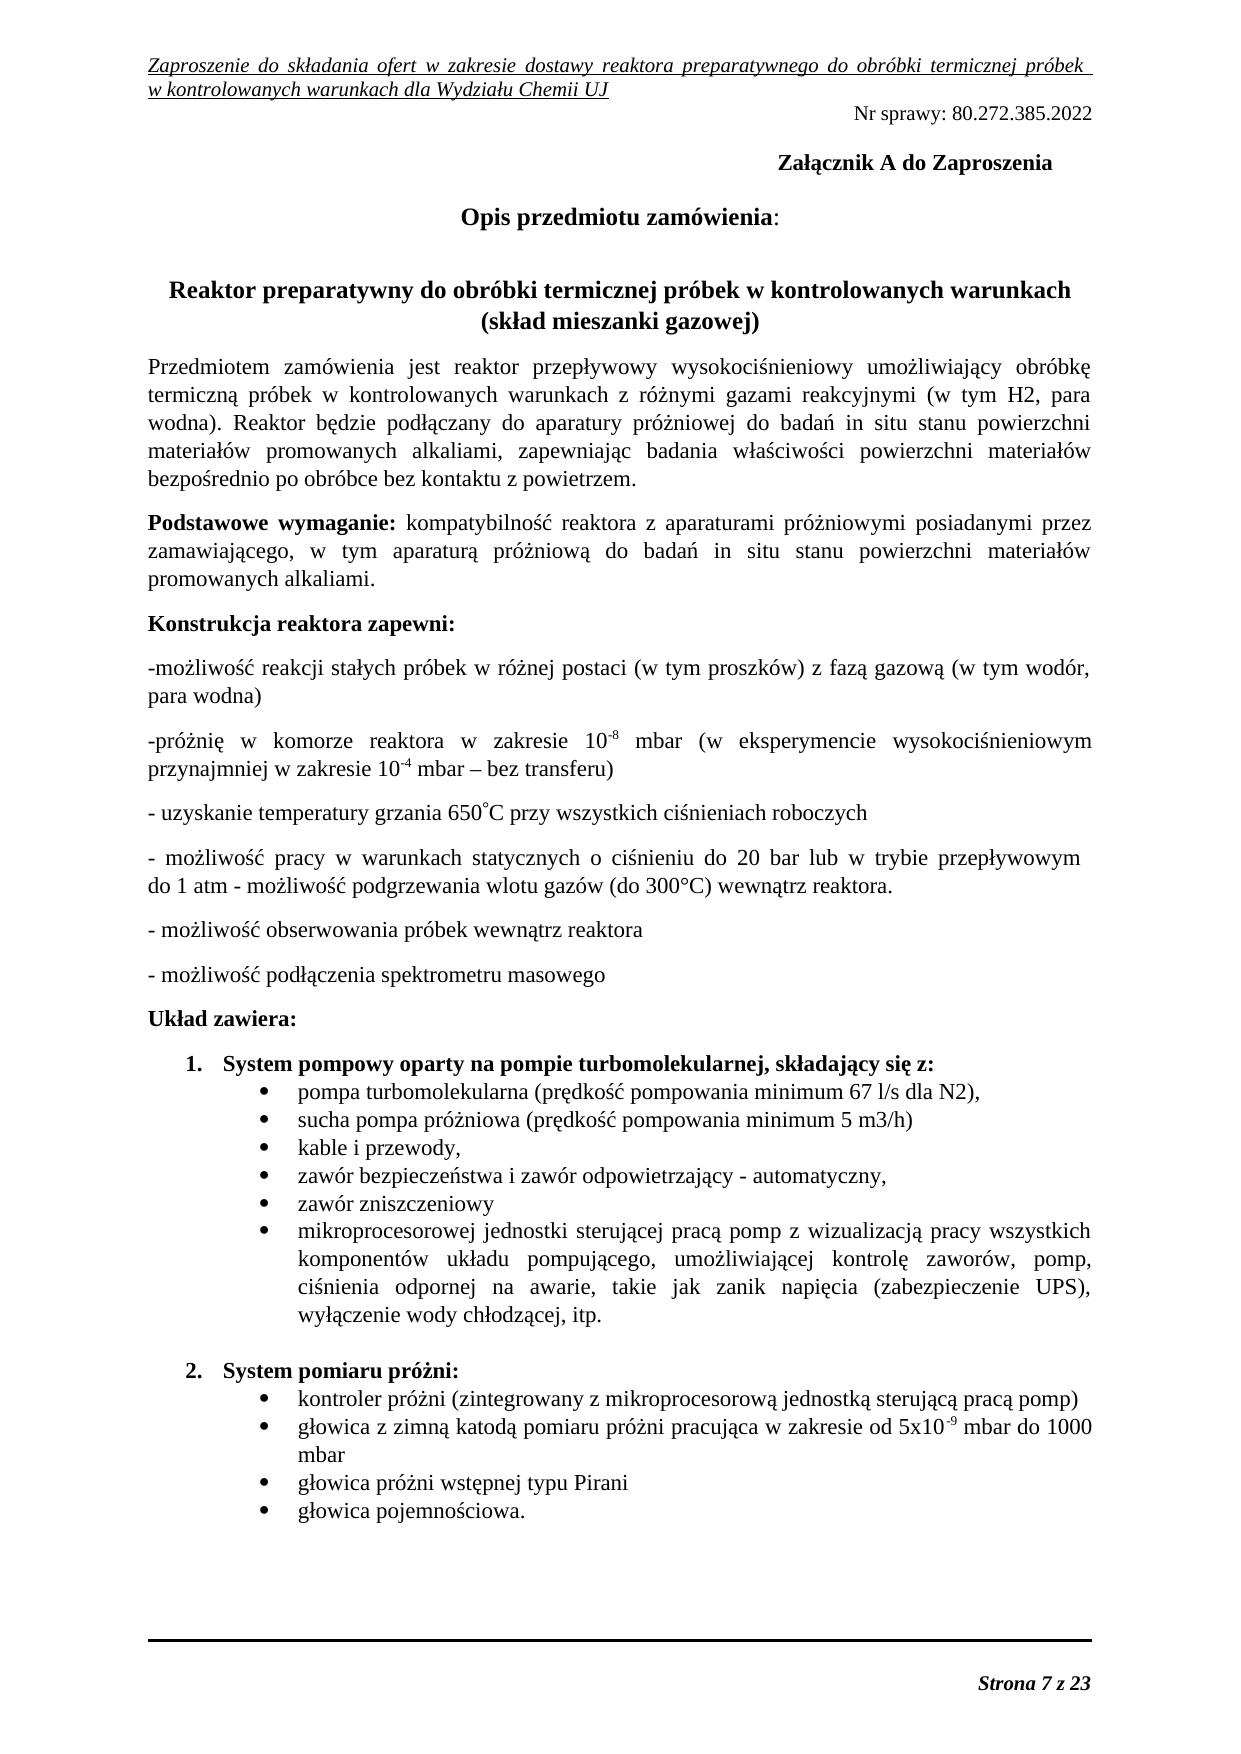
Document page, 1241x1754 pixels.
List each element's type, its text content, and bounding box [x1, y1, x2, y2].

list System pomiaru próżni: [185, 1357, 1092, 1383]
text - uzyskanie temperatury grzania 650C przy wszystkich ciśnieniach roboczych [148, 799, 1092, 826]
text Reaktor preparatywny do obróbki termicznej próbek w kontrolowanych warunkach (skład mieszanki gazowej) [148, 276, 1092, 335]
list głowica próżni wstępnej typu Pirani [260, 1469, 1092, 1495]
list zawór zniszczeniowy [260, 1190, 1092, 1216]
list kontroler próżni (zintegrowany z mikroprocesorową jednostką sterującą pracą pomp) [260, 1385, 1092, 1411]
list sucha pompa próżniowa (prędkość pompowania minimum 5 m3/h) [260, 1106, 1092, 1132]
list zawór bezpieczeństwa i zawór odpowietrzający - automatyczny, [260, 1162, 1092, 1188]
text Opis przedmiotu zamówienia: [148, 202, 1092, 231]
text Przedmiotem zamówienia jest reaktor przepływowy wysokociśnieniowy umożliwiający obróbkę termiczną próbek w kontrolowanych warunkach z różnymi gazami reakcyjnymi (w tym H2, para wodna). Reaktor będzie podłączany do aparatury próżniowej do badań in situ stanu powierzchni materiałów promowanych alkaliami, zapewniając badania właściwości powierzchni materiałów bezpośrednio po obróbce bez kontaktu z powietrzem. [148, 353, 1092, 491]
text - możliwość pracy w warunkach statycznych o ciśnieniu do 20 bar lub w trybie przepływowym do 1 atm - możliwość podgrzewania wlotu gazów (do 300°C) wewnątrz reaktora. [148, 844, 1092, 898]
list pompa turbomolekularna (prędkość pompowania minimum 67 l/s dla N2), [260, 1078, 1092, 1104]
text - możliwość podłączenia spektrometru masowego [148, 961, 1092, 987]
list mikroprocesorowej jednostki sterującej pracą pomp z wizualizacją pracy wszystkich komponentów układu pompującego, umożliwiającej kontrolę zaworów, pomp, ciśnienia odpornej na awarie, takie jak zanik napięcia (zabezpieczenie UPS), wyłączenie wody chłodzącej, itp. [260, 1218, 1092, 1328]
list System pompowy oparty na pompie turbomolekularnej, składający się z: [185, 1050, 1092, 1076]
list głowica z zimną katodą pomiaru próżni pracująca w zakresie od 5x10-9 mbar do 1000 mbar [260, 1413, 1092, 1467]
list głowica pojemnościowa. [260, 1497, 1092, 1523]
text Podstawowe wymaganie: kompatybilność reaktora z aparaturami próżniowymi posiadanymi przez zamawiającego, w tym aparaturą próżniową do badań in situ stanu powierzchni materiałów promowanych alkaliami. [148, 509, 1092, 591]
text Załącznik A do Zaproszenia [738, 149, 1092, 176]
text -możliwość reakcji stałych próbek w różnej postaci (w tym proszków) z fazą gazową (w tym wodór, para wodna) [148, 654, 1092, 708]
text Konstrukcja reaktora zapewni: [148, 610, 1092, 636]
text - możliwość obserwowania próbek wewnątrz reaktora [148, 916, 1092, 943]
text -próżnię w komorze reaktora w zakresie 10-8 mbar (w eksperymencie wysokociśnieniowym przynajmniej w zakresie 10-4 mbar – bez transferu) [148, 727, 1092, 781]
list kable i przewody, [260, 1134, 1092, 1160]
text Układ zawiera: [148, 1006, 1092, 1032]
